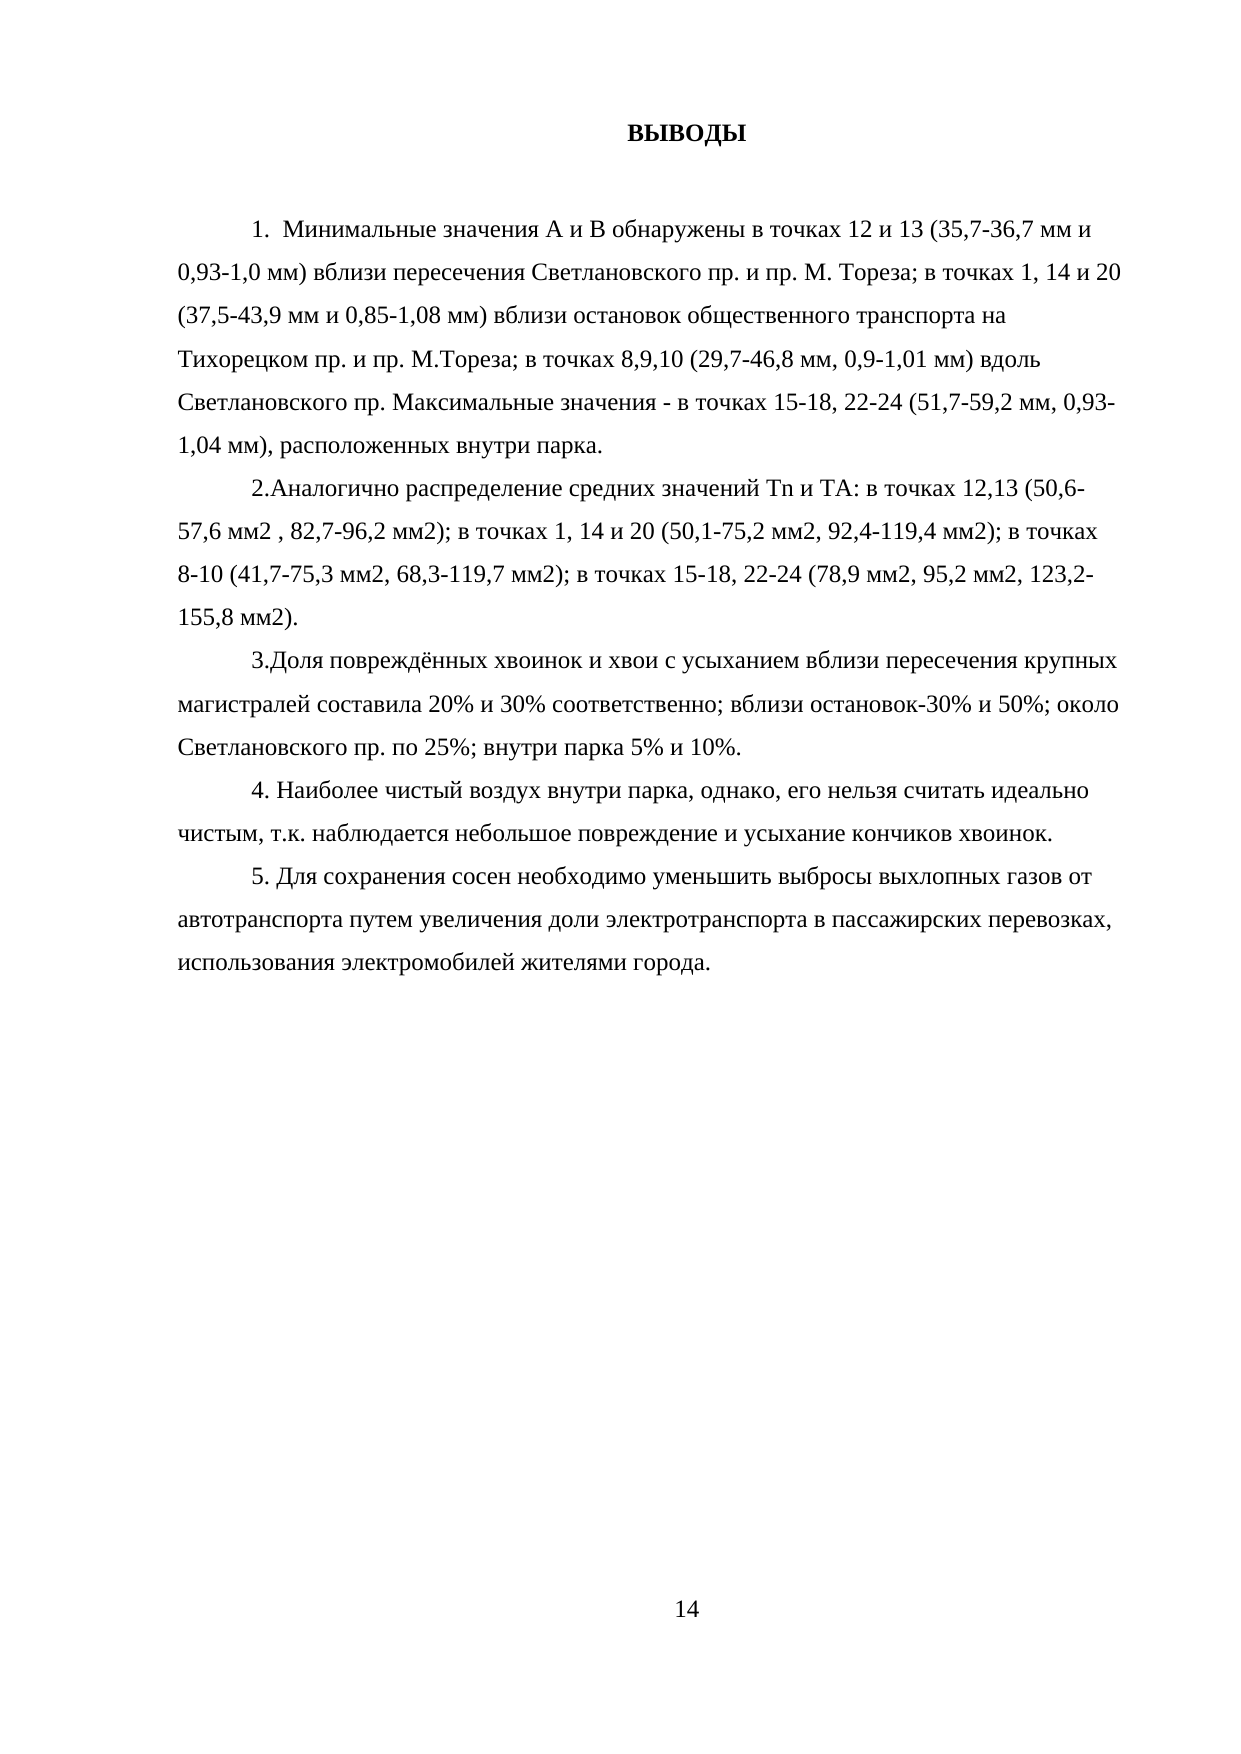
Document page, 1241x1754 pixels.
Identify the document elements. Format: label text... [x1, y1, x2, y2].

text ВЫВОДЫ [177, 118, 1122, 147]
text 5. Для сохранения сосен необходимо уменьшить выбросы выхлопных газов от автотранспорта путем увеличения доли электротранспорта в пассажирских перевозках, использования электромобилей жителями города. [177, 861, 1122, 976]
text 2.Аналогично распределение средних значений Tn и ТА: в точках 12,13 (50,6-57,6 мм2 , 82,7-96,2 мм2); в точках 1, 14 и 20 (50,1-75,2 мм2, 92,4-119,4 мм2); в точках 8-10 (41,7-75,3 мм2, 68,3-119,7 мм2); в точках 15-18, 22-24 (78,9 мм2, 95,2 мм2, 123,2-155,8 мм2). [177, 473, 1122, 631]
text 14 [177, 1594, 1122, 1623]
text 3.Доля повреждённых хвоинок и хвои с усыханием вблизи пересечения крупных магистралей составила 20% и 30% соответственно; вблизи остановок-30% и 50%; около Светлановского пр. по 25%; внутри парка 5% и 10%. [177, 646, 1122, 761]
text 1. Минимальные значения А и В обнаружены в точках 12 и 13 (35,7-36,7 мм и 0,93-1,0 мм) вблизи пересечения Светлановского пр. и пр. М. Тореза; в точках 1, 14 и 20 (37,5-43,9 мм и 0,85-1,08 мм) вблизи остановок общественного транспорта на Тихорецком пр. и пр. М.Тореза; в точках 8,9,10 (29,7-46,8 мм, 0,9-1,01 мм) вдоль Светлановского пр. Максимальные значения - в точках 15-18, 22-24 (51,7-59,2 мм, 0,93-1,04 мм), расположенных внутри парка. [177, 214, 1122, 459]
text 4. Наиболее чистый воздух внутри парка, однако, его нельзя считать идеально чистым, т.к. наблюдается небольшое повреждение и усыхание кончиков хвоинок. [177, 775, 1122, 847]
